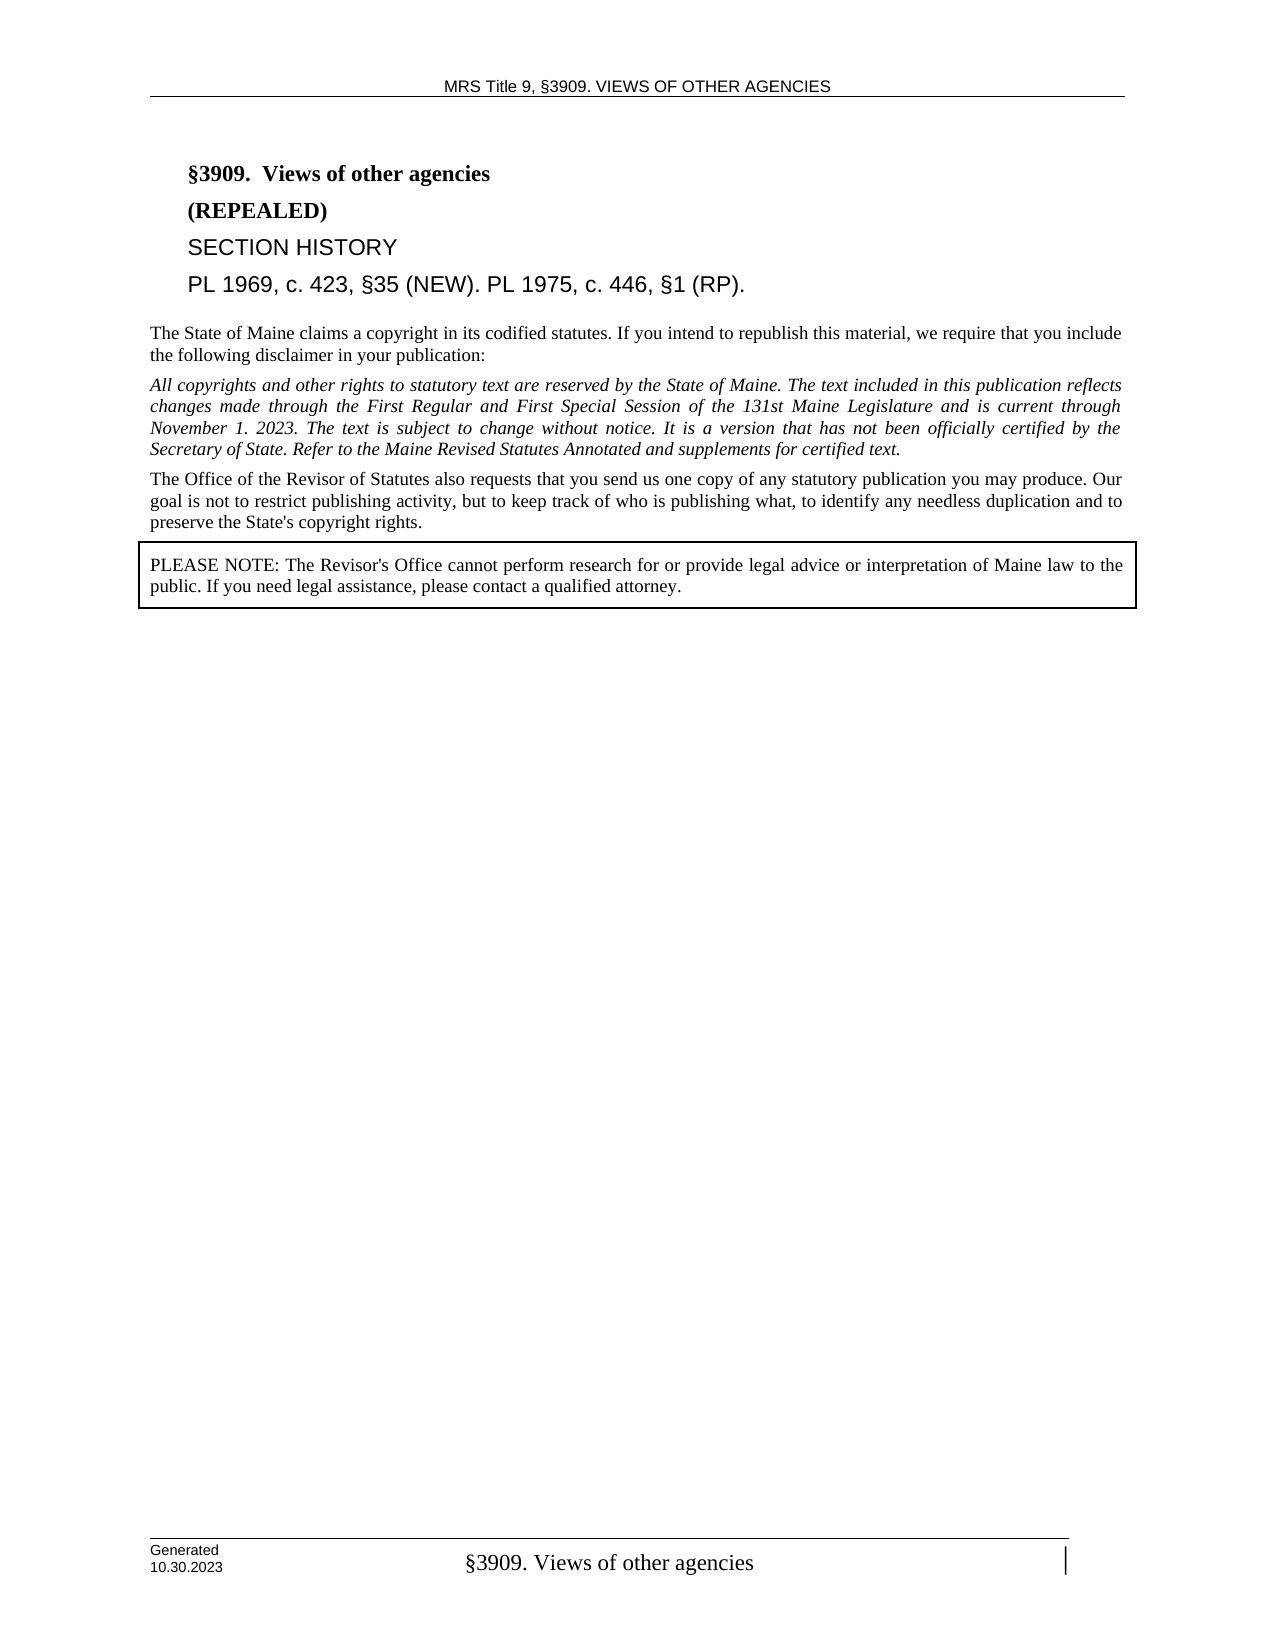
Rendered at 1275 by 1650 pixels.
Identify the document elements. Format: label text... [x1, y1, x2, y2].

text PLEASE NOTE: The Revisor's Office cannot perform research for or provide legal advice or interpretation of Maine law to the public. If you need legal assistance, please contact a qualified attorney. [140, 543, 1135, 607]
text §3909. Views of other agencies [187, 160, 1125, 187]
text (REPEALED) [187, 197, 1125, 223]
text All copyrights and other rights to statutory text are reserved by the State of Maine. The text included in this publication reflects changes made through the First Regular and First Special Session of the 131st Maine Legislature and is current through November 1. 2023 . The text is subject to change without notice. It is a version that has not been officially certified by the Secretary of State. Refer to the Maine Revised Statutes Annotated and supplements for certified text. [150, 373, 1125, 460]
text The Office of the Revisor of Statutes also requests that you send us one copy of any statutory publication you may produce. Our goal is not to restrict publishing activity, but to keep track of who is publishing what, to identify any needless duplication and to preserve the State's copyright rights. [150, 468, 1125, 533]
text The State of Maine claims a copyright in its codified statutes. If you intend to republish this material, we require that you include the following disclaimer in your publication: [150, 322, 1125, 365]
text PL 1969, c. 423, §35 (NEW). PL 1975, c. 446, §1 (RP). [187, 271, 1125, 297]
text SECTION HISTORY [187, 234, 1125, 260]
